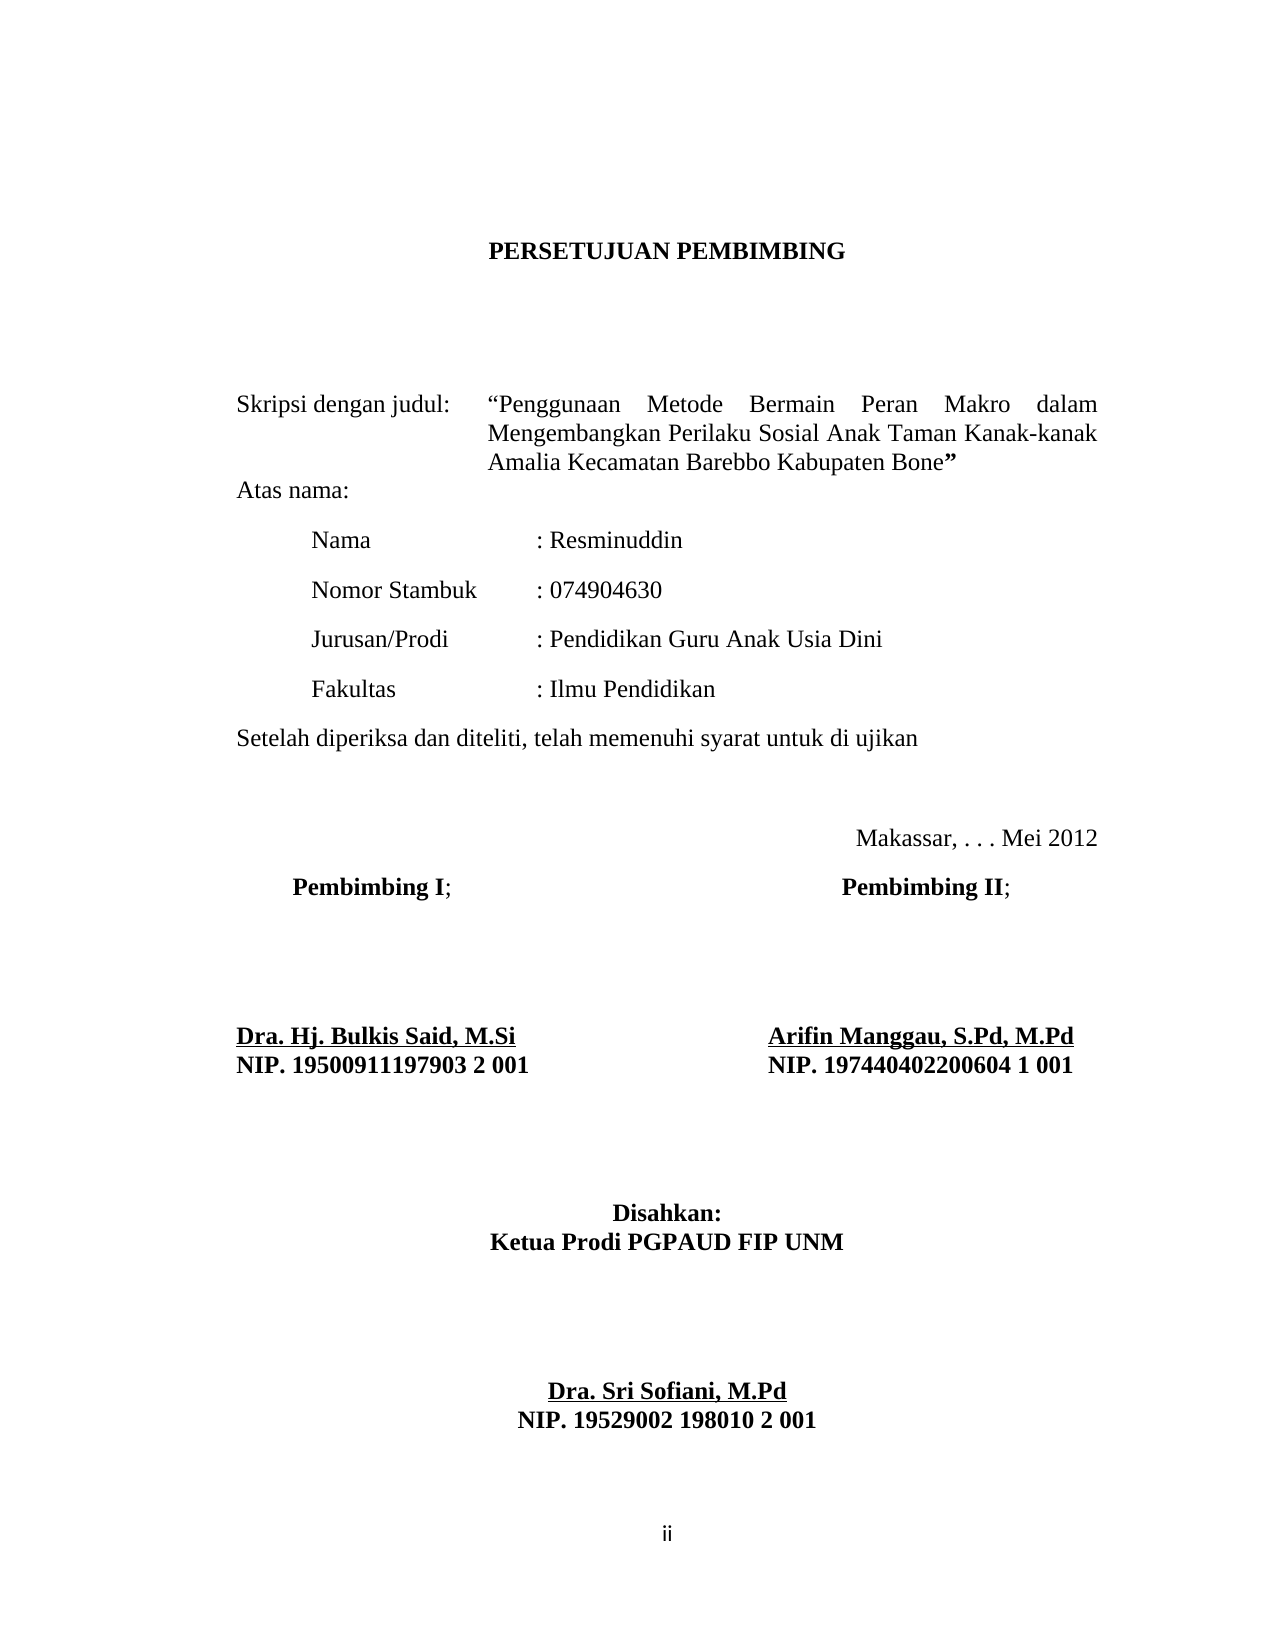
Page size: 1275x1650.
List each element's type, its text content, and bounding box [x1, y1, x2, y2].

text Jurusan/Prodi : Pendidikan Guru Anak Usia Dini [236, 624, 1098, 653]
text Disahkan: [236, 1198, 1098, 1227]
text Dra. Hj. Bulkis Said, M.Si Arifin Manggau, S.Pd, M.Pd [236, 1021, 1098, 1050]
text Atas nama: [236, 476, 1098, 504]
text Nomor Stambuk : 074904630 [236, 575, 1098, 603]
text Fakultas : Ilmu Pendidikan [236, 674, 1098, 703]
text Setelah diperiksa dan diteliti, telah memenuhi syarat untuk di ujikan [236, 723, 1098, 752]
text Skripsi dengan judul: “Penggunaan Metode Bermain Peran Makro dalam Mengembangkan Perilaku Sosial Anak Taman Kanak-kanak Amalia Kecamatan Barebbo Kabupaten Bone” [236, 389, 1098, 476]
text Ketua Prodi PGPAUD FIP UNM [236, 1227, 1098, 1256]
text NIP. 19500911197903 2 001 NIP. 197440402200604 1 001 [236, 1050, 1098, 1078]
text Pembimbing I; Pembimbing II; [236, 872, 1098, 901]
text Nama : Resminuddin [236, 525, 1098, 554]
text PERSETUJUAN PEMBIMBING [236, 236, 1098, 265]
text Dra. Sri Sofiani, M.Pd [236, 1376, 1098, 1405]
text NIP. 19529002 198010 2 001 [236, 1405, 1098, 1433]
text Makassar, . . . Mei 2012 [236, 823, 1098, 851]
